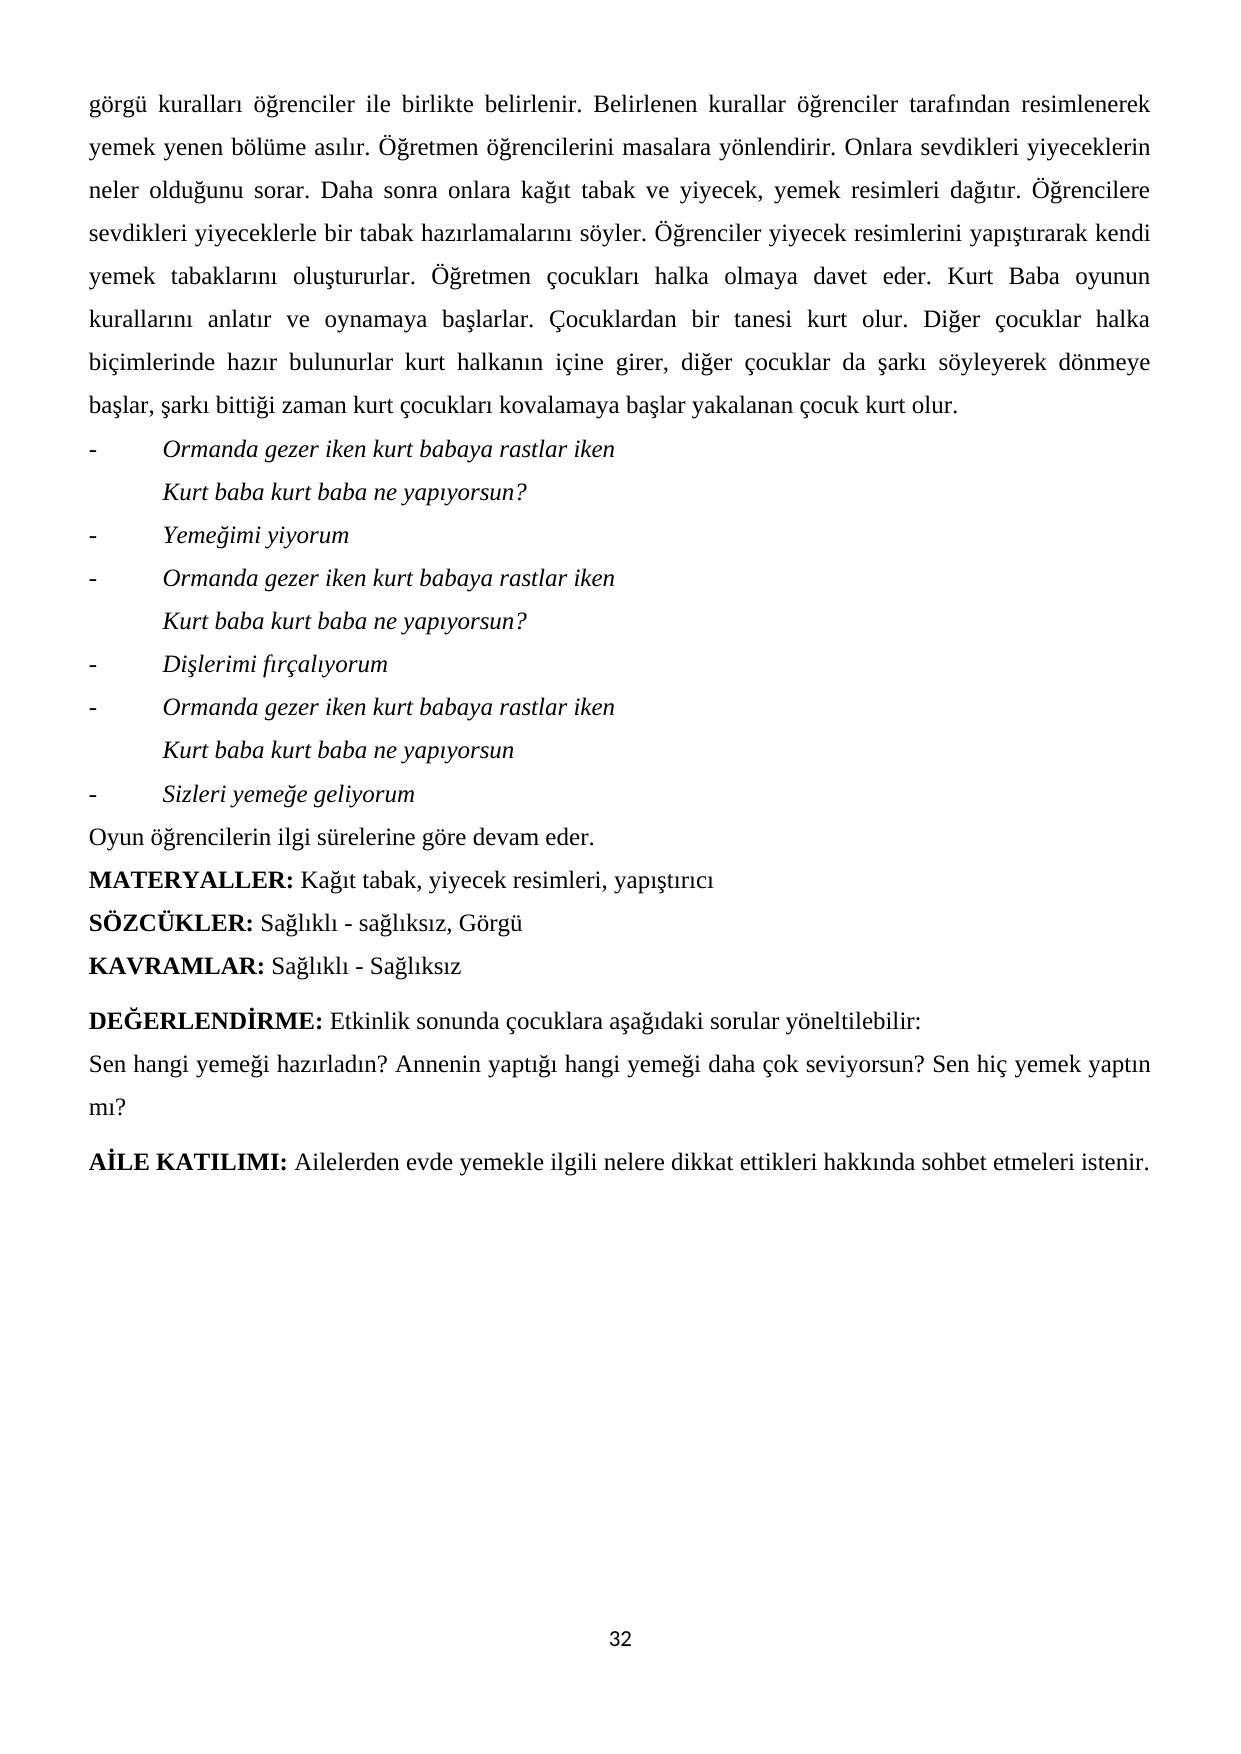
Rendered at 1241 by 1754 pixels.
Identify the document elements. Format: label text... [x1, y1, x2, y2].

text DEĞERLENDİRME: Etkinlik sonunda çocuklara aşağıdaki sorular yöneltilebilir: [89, 1006, 1152, 1035]
text - Ormanda gezer iken kurt babaya rastlar iken [89, 563, 1152, 592]
text - Sizleri yemeğe geliyorum [89, 779, 1152, 807]
text - Dişlerimi fırçalıyorum [89, 649, 1152, 678]
text Kurt baba kurt baba ne yapıyorsun? [89, 477, 1152, 506]
text - Ormanda gezer iken kurt babaya rastlar iken [89, 692, 1152, 721]
text MATERYALLER: Kağıt tabak, yiyecek resimleri, yapıştırıcı [89, 865, 1152, 894]
text - Yemeğimi yiyorum [89, 520, 1152, 549]
text Kurt baba kurt baba ne yapıyorsun? [89, 606, 1152, 635]
text Oyun öğrencilerin ilgi sürelerine göre devam eder. [89, 822, 1152, 851]
text AİLE KATILIMI: Ailelerden evde yemekle ilgili nelere dikkat ettikleri hakkında sohbet etmeleri istenir. [89, 1147, 1152, 1176]
text KAVRAMLAR: Sağlıklı - Sağlıksız [89, 951, 1152, 980]
text Kurt baba kurt baba ne yapıyorsun [89, 736, 1152, 764]
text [89, 89, 1152, 419]
text - Ormanda gezer iken kurt babaya rastlar iken [89, 434, 1152, 462]
text SÖZCÜKLER: Sağlıklı - sağlıksız, Görgü [89, 908, 1152, 937]
text Sen hangi yemeği hazırladın? Annenin yaptığı hangi yemeği daha çok seviyorsun? Sen hiç yemek yaptın mı? [89, 1049, 1152, 1121]
